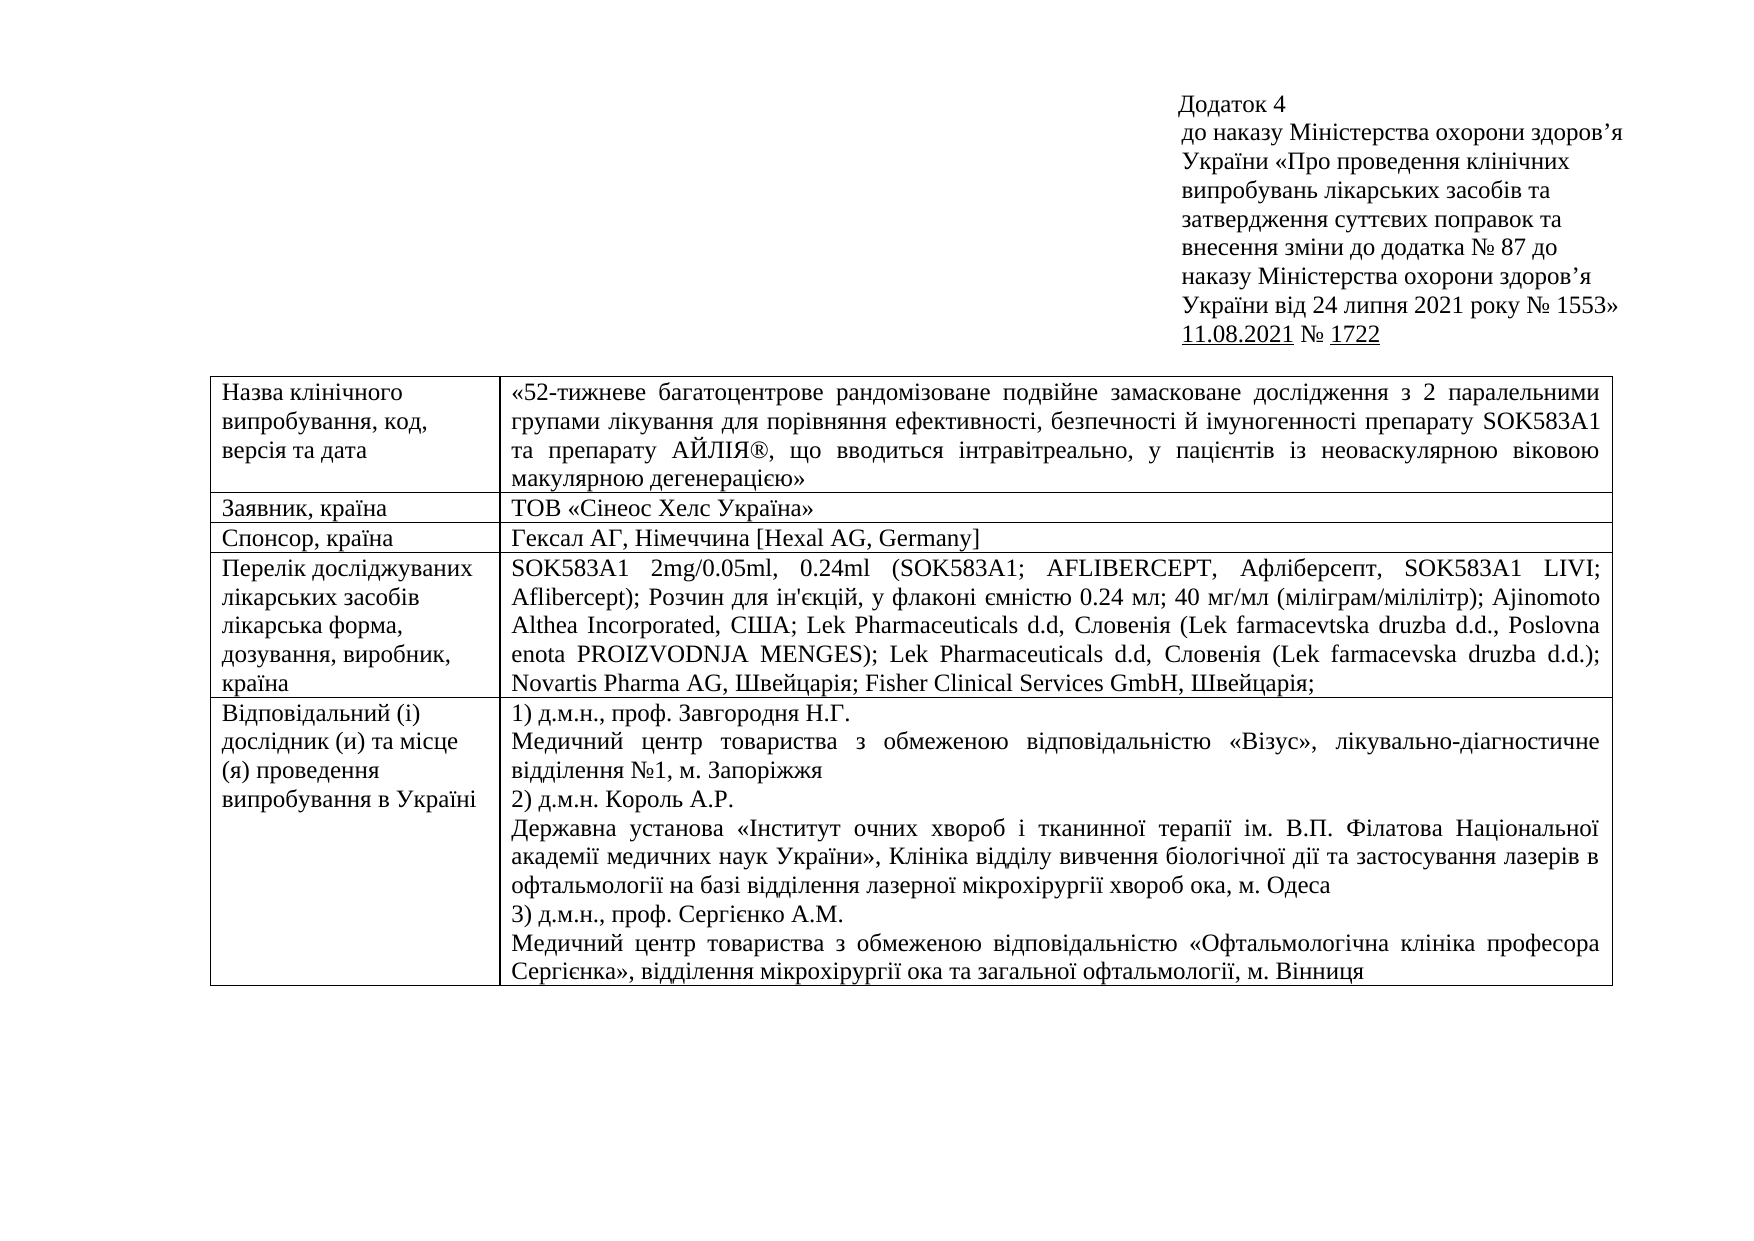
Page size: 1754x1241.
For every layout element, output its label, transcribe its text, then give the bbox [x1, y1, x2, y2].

table_header Назва клінічного випробування, код, версія та дата [211, 377, 499, 492]
text фармацевтичного забезпечення _______________________ Іван ЗАДВОРНИХ Додаток 4 [222, 89, 1624, 117]
text до наказу Міністерства охорони здоров’я України «Про проведення клінічних випробувань лікарських засобів та затвердження суттєвих поправок та внесення зміни до додатка № 87 до наказу Міністерства охорони здоров’я України від 24 липня 2021 року № 1553» [1181, 117, 1624, 319]
table_cell Гексал АГ, Німеччина [Hexal AG, Germany] [501, 523, 1612, 552]
text 11.08.2021 № 1722 [1181, 319, 1624, 347]
table_cell Відповідальний (і) дослідник (и) та місце (я) проведення випробування в Україні [211, 698, 499, 985]
table_cell SOK583A1 2mg/0.05ml, 0.24ml (SOK583A1; AFLIBERCEPT, Афліберсепт, SOK583A1 LIVI; Aflibercept); Розчин для ін'єкцій, у флаконі ємністю 0.24 мл; 40 мг/мл (міліграм/мілілітр); Ajinomoto Althea Incorporated, США; Lek Pharmaceuticals d.d, Словенія (Lek farmacevtska druzba d.d., Poslovna enota PROIZVODNJA MENGES); Lek Pharmaceuticals d.d, Словенія (Lek farmacevska druzba d.d.); Novartis Pharma AG, Швейцарія; Fisher Clinical Services GmbH, Швейцарія; [501, 553, 1612, 697]
table_cell Перелік досліджуваних лікарських засобів лікарська форма, дозування, виробник, країна [211, 553, 499, 697]
table_header «52-тижневе багатоцентрове рандомізоване подвійне замасковане дослідження з 2 паралельними групами лікування для порівняння ефективності, безпечності й імуногенності препарату SOK583A1 та препарату АЙЛІЯ®, що вводиться інтравітреально, у пацієнтів із неоваскулярною віковою макулярною дегенерацією» [501, 377, 1612, 492]
table_cell ТОВ «Сінеос Хелс Україна» [501, 493, 1612, 522]
table_cell Заявник, країна [211, 493, 499, 522]
table_cell Спонсор, країна [211, 523, 499, 552]
table_cell 1) д.м.н., проф. Завгородня Н.Г. Медичний центр товариства з обмеженою відповідальністю «Візус», лікувально-діагностичне відділення №1, м. Запоріжжя 2) д.м.н. Король А.Р. Державна установа «Інститут очних хвороб і тканинної терапії ім. В.П. Філатова Національної академії медичних наук України», Клініка відділу вивчення біологічної дії та застосування лазерів в офтальмології на базі відділення лазерної мікрохірургії хвороб ока, м. Одеса 3) д.м.н., проф. Сергієнко А.М. Медичний центр товариства з обмеженою відповідальністю «Офтальмологічна клініка професора Сергієнка», відділення мікрохірургії ока та загальної офтальмології, м. Вінниця [501, 698, 1612, 985]
